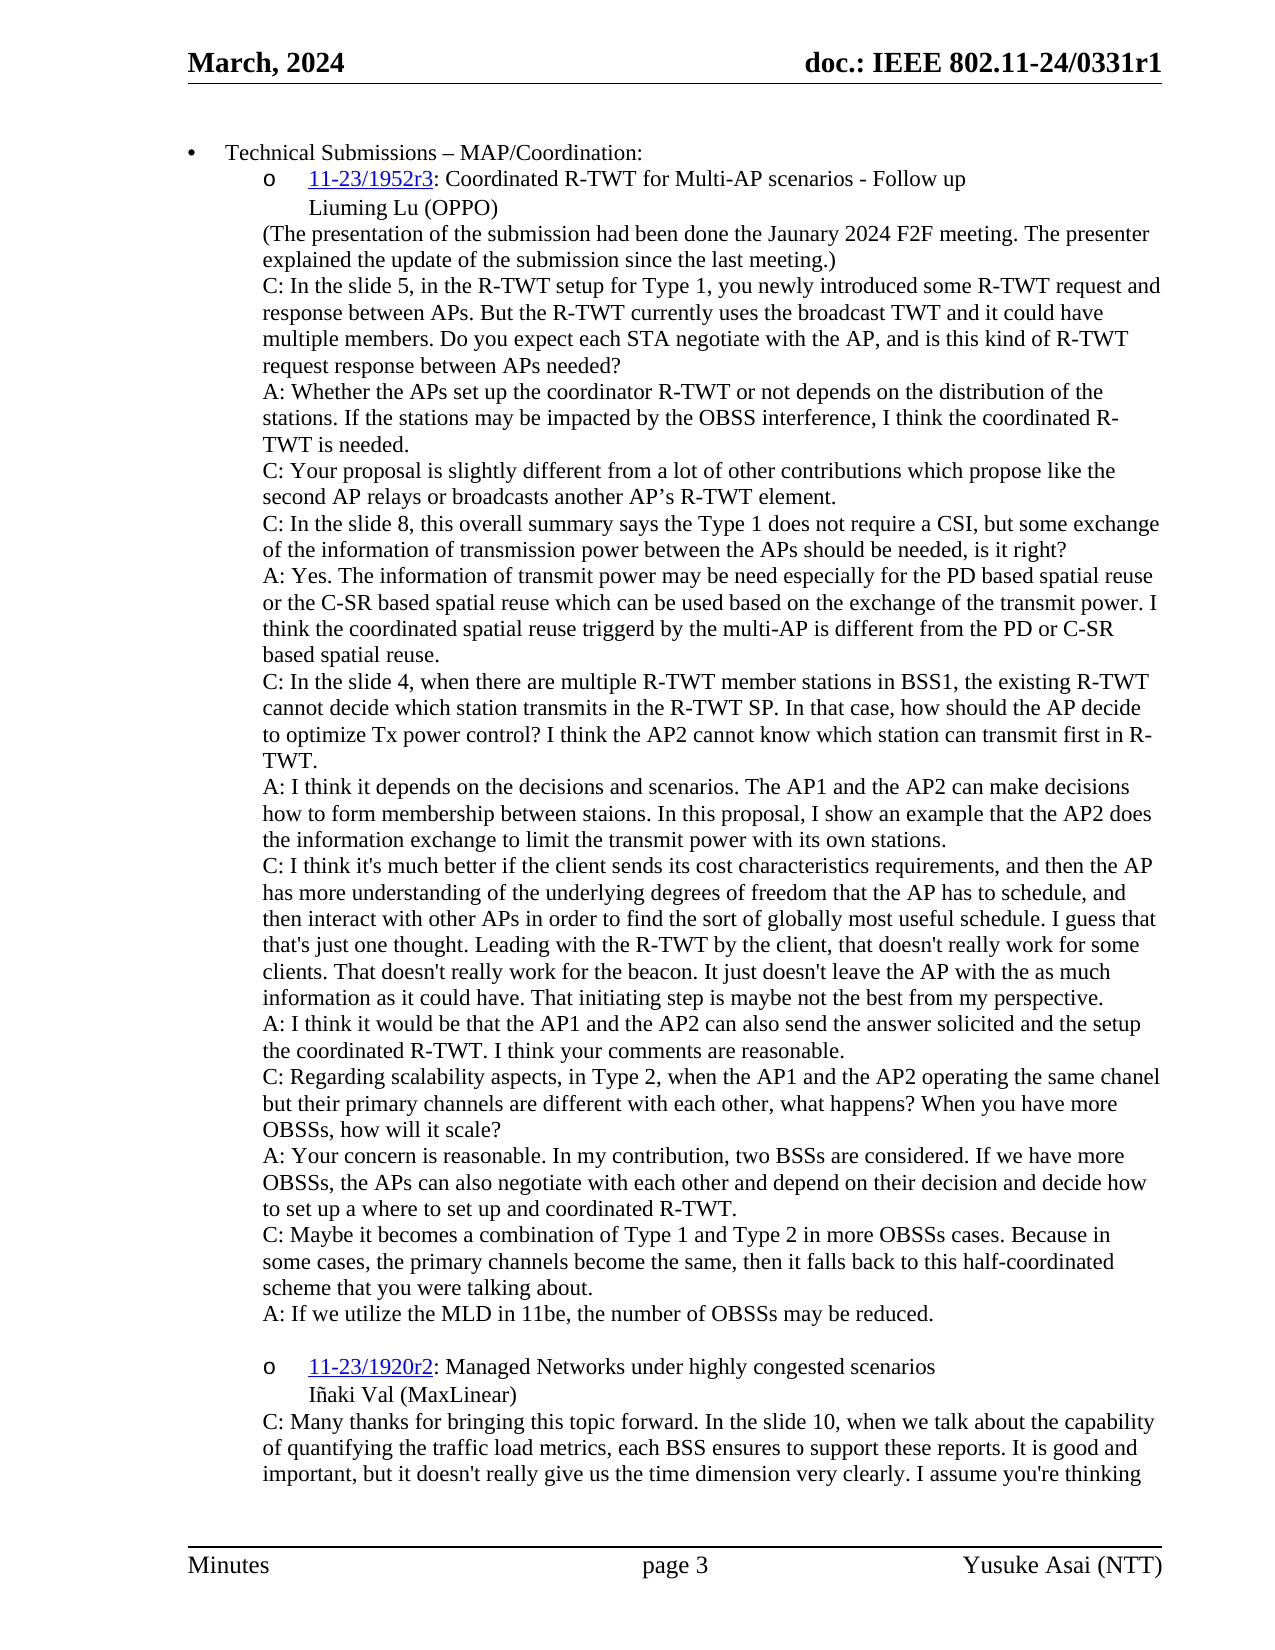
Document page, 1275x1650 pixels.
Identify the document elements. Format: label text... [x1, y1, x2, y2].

text C: Maybe it becomes a combination of Type 1 and Type 2 in more OBSSs cases. Because in some cases, the primary channels become the same, then it falls back to this half-coordinated scheme that you were talking about. [262, 1221, 1162, 1300]
list 11-23/1920r2: Managed Networks under highly congested scenarios [262, 1353, 1162, 1381]
text (The presentation of the submission had been done the Jaunary 2024 F2F meeting. The presenter explained the update of the submission since the last meeting.) [262, 220, 1162, 273]
text C: Your proposal is slightly different from a lot of other contributions which propose like the second AP relays or broadcasts another AP’s R-TWT element. [262, 457, 1162, 510]
text A: I think it depends on the decisions and scenarios. The AP1 and the AP2 can make decisions how to form membership between staions. In this proposal, I show an example that the AP2 does the information exchange to limit the transmit power with its own stations. [262, 773, 1162, 852]
text A: Whether the APs set up the coordinator R-TWT or not depends on the distribution of the stations. If the stations may be impacted by the OBSS interference, I think the coordinated R-TWT is needed. [262, 378, 1162, 457]
text A: I think it would be that the AP1 and the AP2 can also send the answer solicited and the setup the coordinated R-TWT. I think your comments are reasonable. [262, 1011, 1162, 1063]
text A: If we utilize the MLD in 11be, the number of OBSSs may be reduced. [262, 1300, 1162, 1327]
list Technical Submissions – MAP/Coordination: [187, 139, 1162, 165]
text C: In the slide 8, this overall summary says the Type 1 does not require a CSI, but some exchange of the information of transmission power between the APs should be needed, is it right? [262, 510, 1162, 562]
text A: Yes. The information of transmit power may be need especially for the PD based spatial reuse or the C-SR based spatial reuse which can be used based on the exchange of the transmit power. I think the coordinated spatial reuse triggerd by the multi-AP is different from the PD or C-SR based spatial reuse. [262, 562, 1162, 668]
list Iñaki Val (MaxLinear) [308, 1381, 1162, 1408]
text A: Your concern is reasonable. In my contribution, two BSSs are considered. If we have more OBSSs, the APs can also negotiate with each other and depend on their decision and decide how to set up a where to set up and coordinated R-TWT. [262, 1142, 1162, 1221]
text C: In the slide 5, in the R-TWT setup for Type 1, you newly introduced some R-TWT request and response between APs. But the R-TWT currently uses the broadcast TWT and it could have multiple members. Do you expect each STA negotiate with the AP, and is this kind of R-TWT request response between APs needed? [262, 273, 1162, 378]
text C: I think it's much better if the client sends its cost characteristics requirements, and then the AP has more understanding of the underlying degrees of freedom that the AP has to schedule, and then interact with other APs in order to find the sort of globally most useful schedule. I guess that that's just one thought. Leading with the R-TWT by the client, that doesn't really work for some clients. That doesn't really work for the beacon. It just doesn't leave the AP with the as much information as it could have. That initiating step is maybe not the best from my perspective. [262, 852, 1162, 1011]
list 11-23/1952r3: Coordinated R-TWT for Multi-AP scenarios - Follow up [262, 165, 1162, 193]
text C: Regarding scalability aspects, in Type 2, when the AP1 and the AP2 operating the same chanel but their primary channels are different with each other, what happens? When you have more OBSSs, how will it scale? [262, 1063, 1162, 1142]
text C: In the slide 4, when there are multiple R-TWT member stations in BSS1, the existing R-TWT cannot decide which station transmits in the R-TWT SP. In that case, how should the AP decide to optimize Tx power control? I think the AP2 cannot know which station can transmit first in R-TWT. [262, 668, 1162, 773]
list Liuming Lu (OPPO) [308, 193, 1162, 220]
